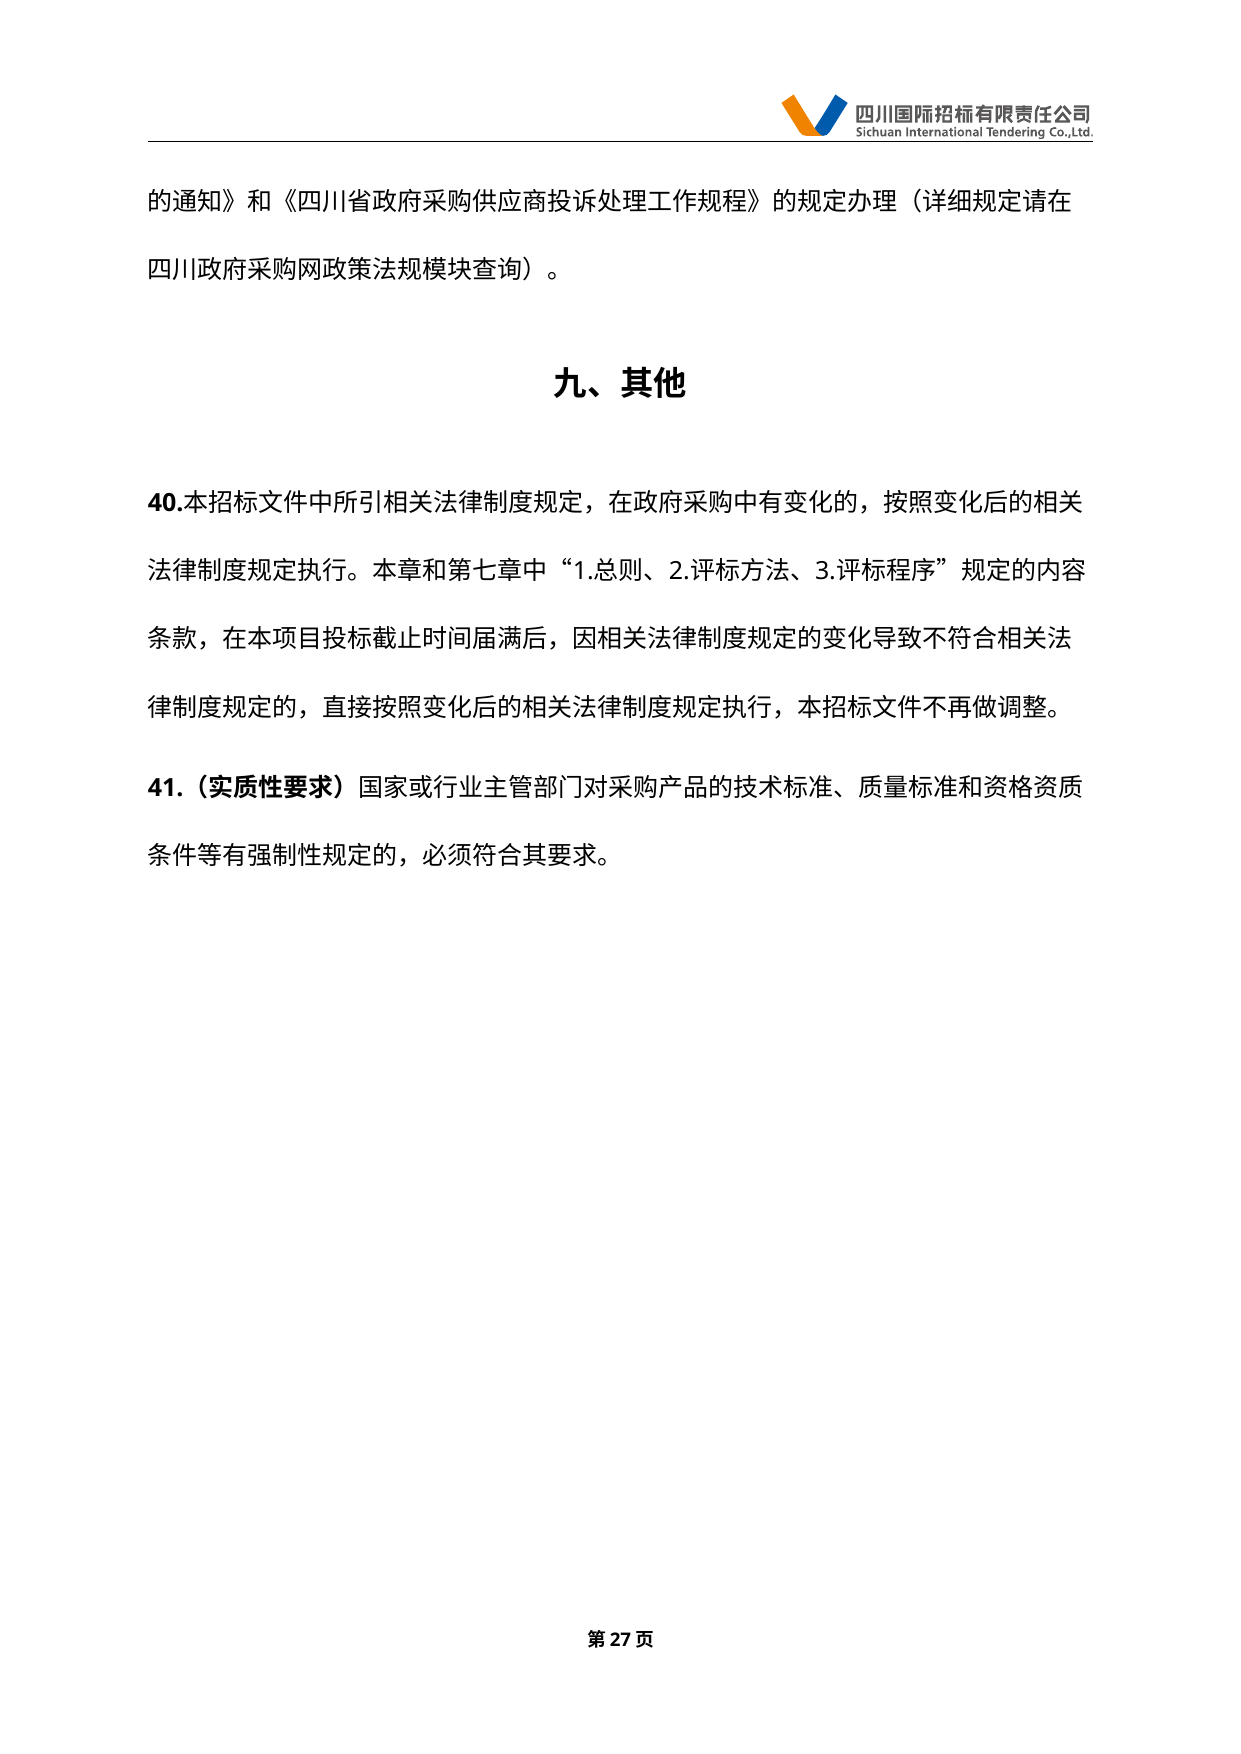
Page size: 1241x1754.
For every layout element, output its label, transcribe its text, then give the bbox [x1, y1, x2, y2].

subtitle 九、其他 [148, 336, 1093, 427]
text 41.（实质性要求）国家或行业主管部门对采购产品的技术标准、质量标准和资格资质条件等有强制性规定的，必须符合其要求。 [148, 763, 1093, 877]
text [148, 177, 1093, 291]
text 40.本招标文件中所引相关法律制度规定，在政府采购中有变化的，按照变化后的相关法律制度规定执行。本章和第七章中“1.总则、2.评标方法、3.评标程序”规定的内容条款，在本项目投标截止时间届满后，因相关法律制度规定的变化导致不符合相关法律制度规定的，直接按照变化后的相关法律制度规定执行，本招标文件不再做调整。 [148, 478, 1093, 728]
